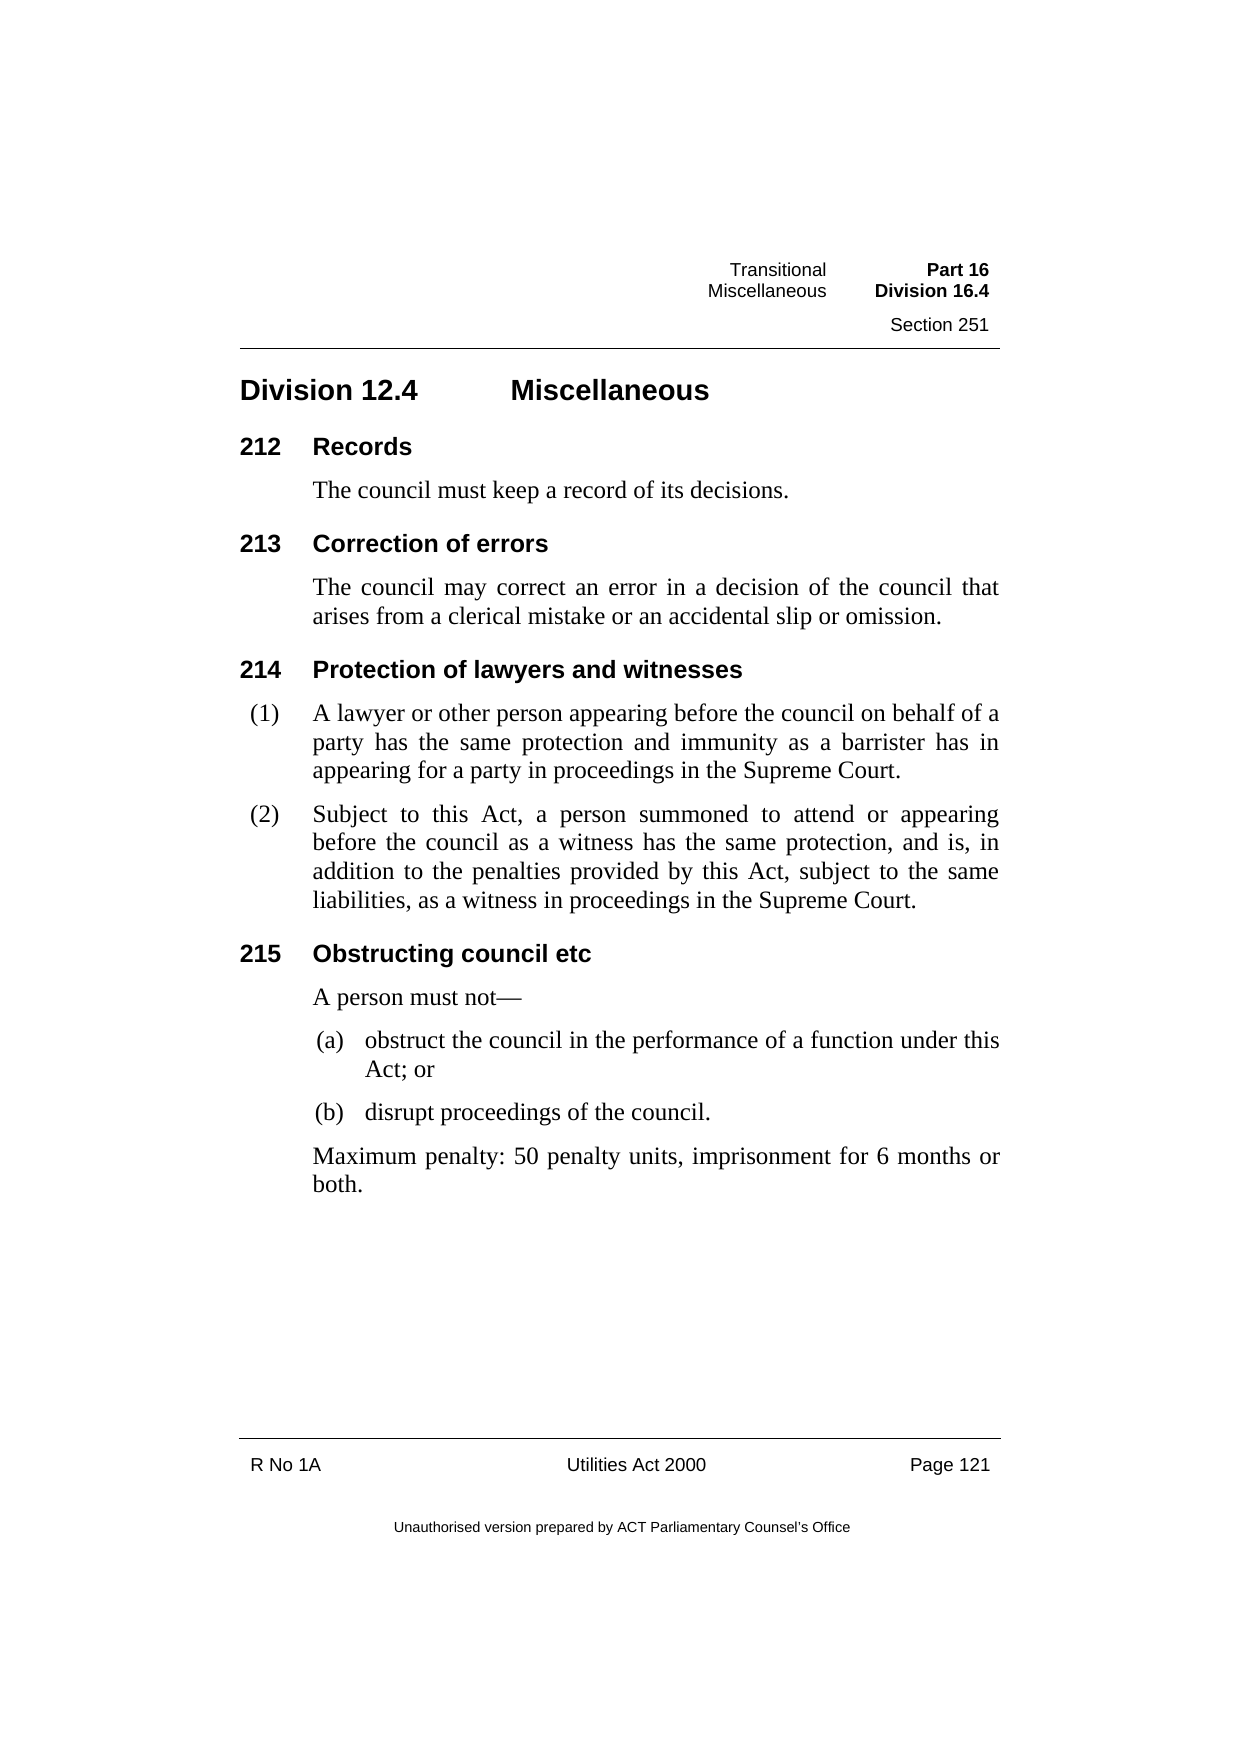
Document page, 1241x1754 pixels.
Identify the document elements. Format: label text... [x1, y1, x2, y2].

text Maximum penalty: 50 penalty units, imprisonment for 6 months or both. [312, 1141, 1001, 1198]
text 213 Correction of errors [239, 529, 1001, 557]
text 212 Records [239, 432, 1001, 460]
text 215 Obstructing council etc [239, 939, 1001, 967]
text Division 12.4 Miscellaneous [239, 373, 1001, 407]
text 214 Protection of lawyers and witnesses [239, 654, 1001, 683]
text The council must keep a record of its decisions. [312, 475, 1001, 504]
text The council may correct an error in a decision of the council that arises from a clerical mistake or an accidental slip or omission. [312, 572, 1001, 629]
text A person must not— [312, 982, 1001, 1011]
text (a) obstruct the council in the performance of a function under this Act; or [239, 1025, 1001, 1083]
text (1) A lawyer or other person appearing before the council on behalf of a party has the same protection and immunity as a barrister has in appearing for a party in proceedings in the Supreme Court. [239, 698, 1001, 784]
text (b) disrupt proceedings of the council. [239, 1097, 1001, 1126]
text (2) Subject to this Act, a person summoned to attend or appearing before the council as a witness has the same protection, and is, in addition to the penalties provided by this Act, subject to the same liabilities, as a witness in proceedings in the Supreme Court. [239, 799, 1001, 914]
